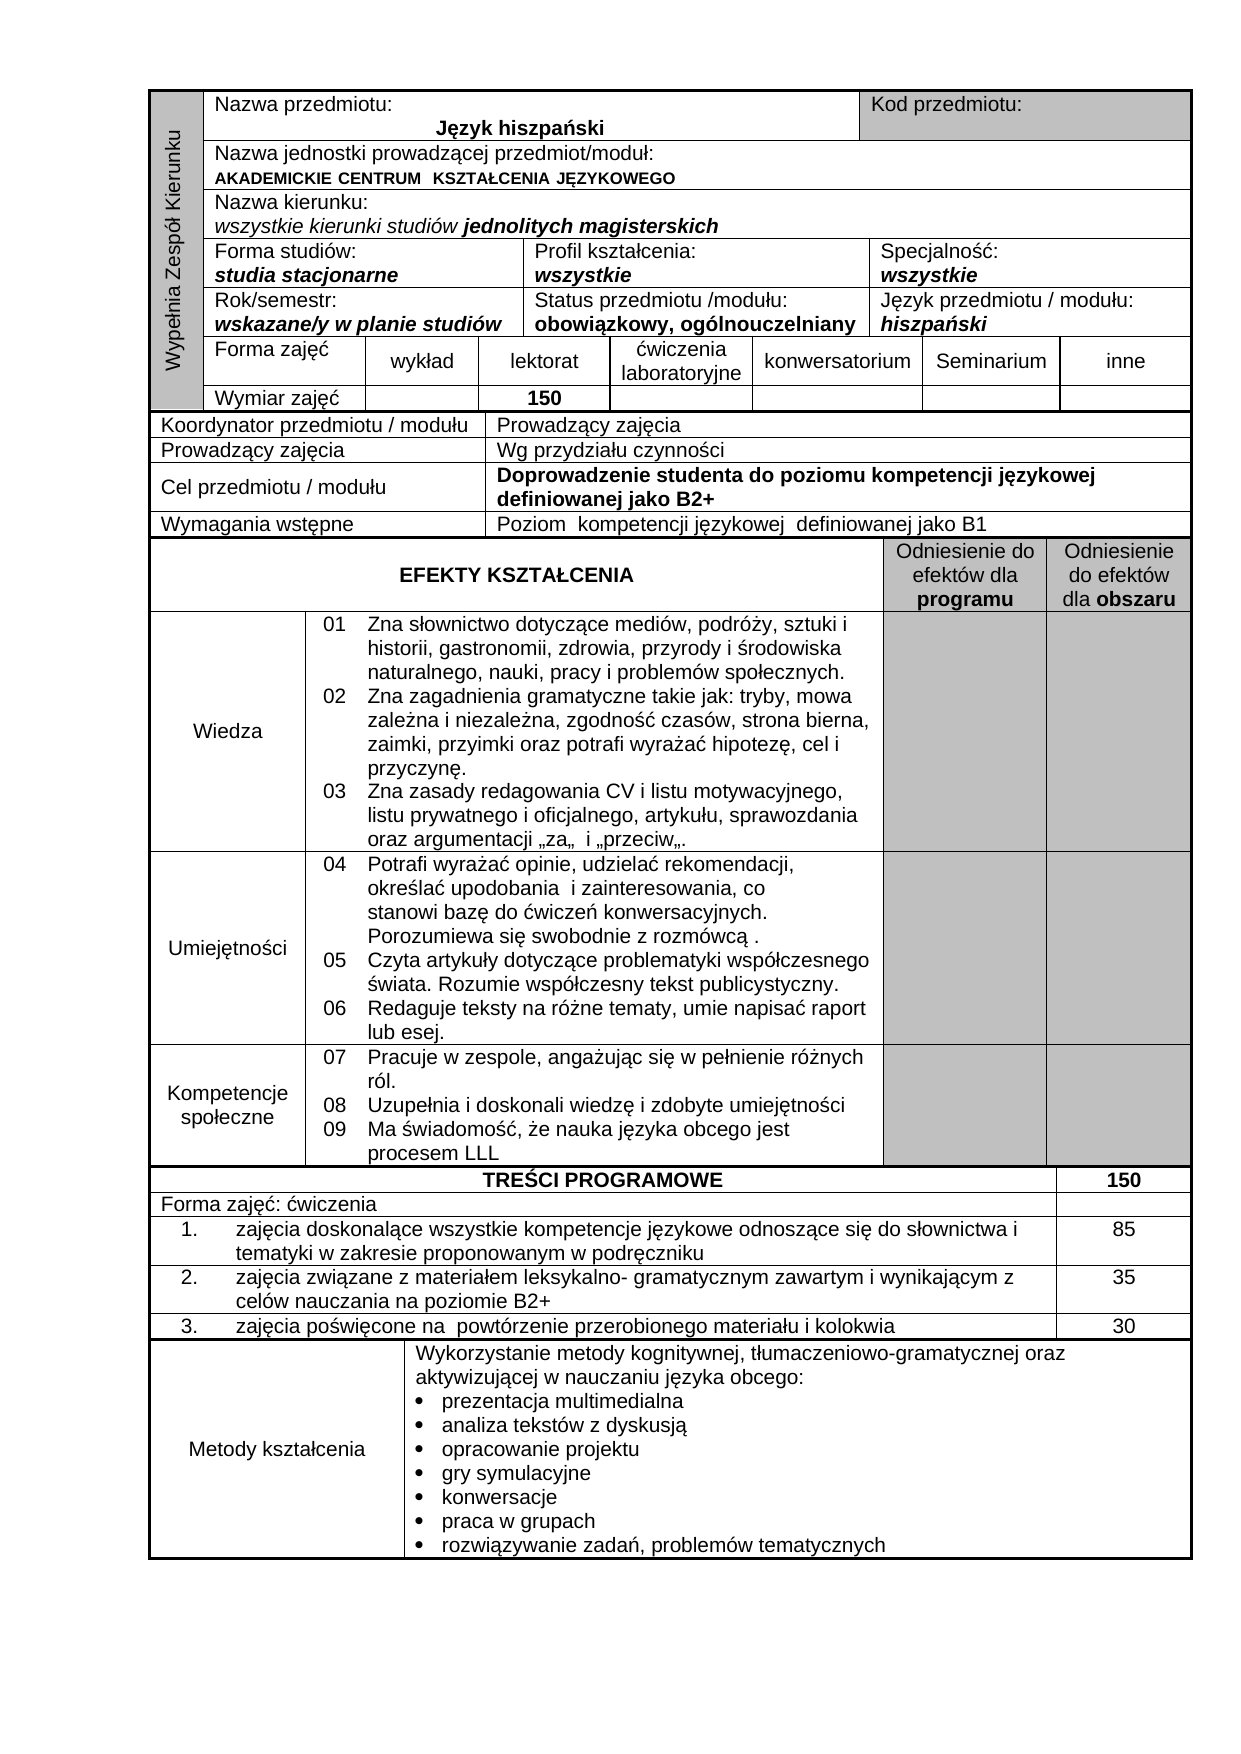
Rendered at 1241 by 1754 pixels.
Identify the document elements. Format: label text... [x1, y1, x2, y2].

table_cell Zna słownictwo dotyczące mediów, podróży, sztuki i historii, gastronomii, zdrowia, przyrody i środowiska naturalnego, nauki, pracy i problemów społecznych. Zna zagadnienia gramatyczne takie jak: tryby, mowa zależna i niezależna, zgodność czasów, strona bierna, zaimki, przyimki oraz potrafi wyrażać hipotezę, cel i przyczynę. Zna zasady redagowania CV i listu motywacyjnego, listu prywatnego i oficjalnego, artykułu, sprawozdania oraz argumentacji „za„ i „przeciw„. [306, 612, 883, 851]
table_cell Specjalność: wszystkie [870, 239, 1190, 287]
table_cell 150 [1057, 1168, 1190, 1192]
table_cell [1047, 612, 1190, 851]
table_cell ćwiczenia laboratoryjne [611, 337, 752, 384]
table_cell Odniesienie do efektów dla programu [884, 539, 1046, 611]
table_header Nazwa przedmiotu: Język hiszpański [204, 92, 859, 140]
table_cell Wymiar zajęć [204, 386, 365, 409]
table_cell Rok/semestr: wskazane/y w planie studiów [204, 288, 523, 336]
table_cell Prowadzący zajęcia [486, 413, 1190, 437]
table_cell inne [1061, 337, 1190, 384]
table_cell lektorat [479, 337, 609, 384]
table_cell Umiejętności [151, 852, 305, 1044]
table_cell [1061, 386, 1190, 409]
table_cell Odniesienie do efektów dla obszaru [1047, 539, 1190, 611]
table_cell Cel przedmiotu / modułu [151, 463, 485, 511]
table_cell Prowadzący zajęcia [151, 438, 485, 462]
table_cell Profil kształcenia: wszystkie [524, 239, 869, 287]
table_cell zajęcia poświęcone na powtórzenie przerobionego materiału i kolokwia [151, 1314, 1056, 1338]
table_cell EFEKTY KSZTAŁCENIA [151, 539, 883, 611]
table_cell Forma zajęć: ćwiczenia [151, 1193, 1056, 1216]
table_cell [753, 386, 922, 409]
table_cell [884, 1045, 1046, 1165]
table_cell [366, 386, 478, 409]
table_cell [884, 852, 1046, 1044]
table_cell Seminarium [923, 337, 1059, 384]
table_cell Forma studiów: studia stacjonarne [204, 239, 523, 287]
table_cell 150 [479, 386, 609, 409]
table_cell Kompetencje społeczne [151, 1045, 305, 1165]
table_cell Pracuje w zespole, angażując się w pełnienie różnych ról. Uzupełnia i doskonali wiedzę i zdobyte umiejętności Ma świadomość, że nauka języka obcego jest procesem LLL [306, 1045, 883, 1165]
table_cell Status przedmiotu /modułu: obowiązkowy, ogólnouczelniany [524, 288, 869, 336]
table_cell zajęcia związane z materiałem leksykalno- gramatycznym zawartym i wynikającym z celów nauczania na poziomie B2+ [151, 1266, 1056, 1313]
table_cell [1057, 1193, 1190, 1216]
table_cell zajęcia doskonalące wszystkie kompetencje językowe odnoszące się do słownictwa i tematyki w zakresie proponowanym w podręczniku [151, 1217, 1056, 1265]
table_cell [923, 386, 1059, 409]
table_cell Doprowadzenie studenta do poziomu kompetencji językowej definiowanej jako B2+ [486, 463, 1190, 511]
table_cell 35 [1057, 1266, 1190, 1313]
table_cell [884, 612, 1046, 851]
table_cell Potrafi wyrażać opinie, udzielać rekomendacji, określać upodobania i zainteresowania, co stanowi bazę do ćwiczeń konwersacyjnych. Porozumiewa się swobodnie z rozmówcą . Czyta artykuły dotyczące problematyki współczesnego świata. Rozumie współczesny tekst publicystyczny. Redaguje teksty na różne tematy, umie napisać raport lub esej. [306, 852, 883, 1044]
table_cell [611, 386, 752, 409]
table_cell TREŚCI PROGRAMOWE [151, 1168, 1056, 1192]
table_cell 30 [1057, 1314, 1190, 1338]
table_cell 85 [1057, 1217, 1190, 1265]
table_cell Język przedmiotu / modułu: hiszpański [870, 288, 1190, 336]
table_cell [1047, 1045, 1190, 1165]
table_cell Wykorzystanie metody kognitywnej, tłumaczeniowo-gramatycznej oraz aktywizującej w nauczaniu języka obcego: prezentacja multimedialna analiza tekstów z dyskusją opracowanie projektu gry symulacyjne konwersacje praca w grupach rozwiązywanie zadań, problemów tematycznych [405, 1341, 1190, 1557]
table_cell Metody kształcenia [151, 1341, 404, 1557]
table_cell Koordynator przedmiotu / modułu [151, 413, 485, 437]
table_cell Forma zajęć [204, 337, 365, 384]
table_header Kod przedmiotu: [860, 92, 1190, 140]
table_cell wykład [366, 337, 478, 384]
table_cell [1047, 852, 1190, 1044]
table_cell Poziom kompetencji językowej definiowanej jako B1 [486, 512, 1190, 536]
table_cell Nazwa kierunku: wszystkie kierunki studiów jednolitych magisterskich [204, 190, 1190, 238]
table_cell konwersatorium [753, 337, 922, 384]
table_cell Wg przydziału czynności [486, 438, 1190, 462]
table_header Wypełnia Zespół Kierunku [151, 92, 203, 409]
table_cell Nazwa jednostki prowadzącej przedmiot/moduł: akademickie centrum kształcenia językowego [204, 141, 1190, 189]
table_cell Wiedza [151, 612, 305, 851]
table_cell Wymagania wstępne [151, 512, 485, 536]
